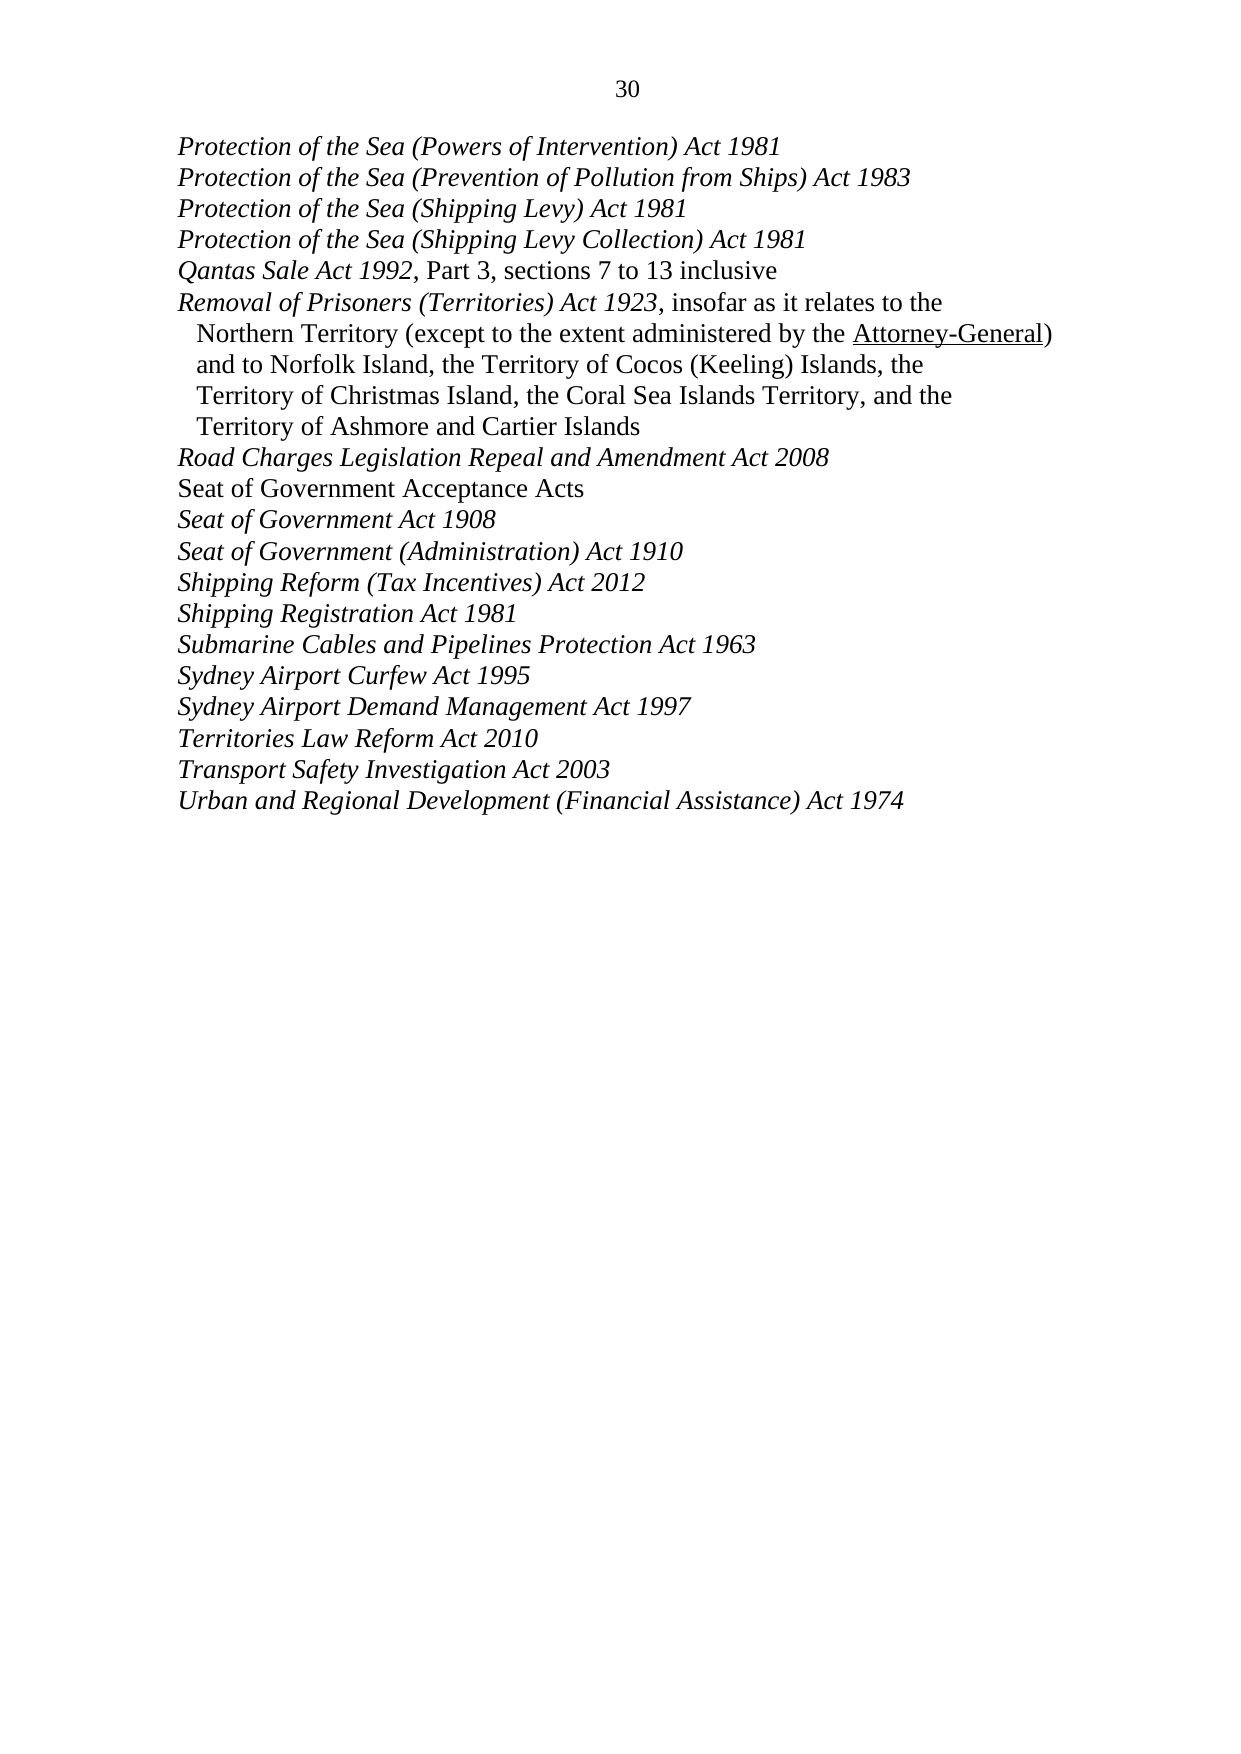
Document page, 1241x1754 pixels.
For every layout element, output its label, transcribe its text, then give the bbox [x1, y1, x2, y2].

text Protection of the Sea (Shipping Levy Collection) Act 1981 [177, 223, 1078, 254]
text Seat of Government Acceptance Acts [177, 472, 1078, 504]
text Submarine Cables and Pipelines Protection Act 1963 [177, 628, 1078, 659]
text Urban and Regional Development (Financial Assistance) Act 1974 [177, 784, 1078, 815]
text Protection of the Sea (Shipping Levy) Act 1981 [177, 192, 1078, 223]
text Seat of Government (Administration) Act 1910 [177, 535, 1078, 566]
text Removal of Prisoners (Territories) Act 1923, insofar as it relates to the Northern Territory (except to the extent administered by the Attorney-General) and to Norfolk Island, the Territory of Cocos (Keeling) Islands, the Territory of Christmas Island, the Coral Sea Islands Territory, and the Territory of Ashmore and Cartier Islands [177, 286, 1078, 441]
text Seat of Government Act 1908 [177, 504, 1078, 535]
text Qantas Sale Act 1992, Part 3, sections 7 to 13 inclusive [177, 254, 1078, 286]
text Protection of the Sea (Powers of Intervention) Act 1981 [177, 130, 1078, 161]
text Protection of the Sea (Prevention of Pollution from Ships) Act 1983 [177, 161, 1078, 192]
text Transport Safety Investigation Act 2003 [177, 753, 1078, 784]
text Shipping Registration Act 1981 [177, 597, 1078, 628]
text Road Charges Legislation Repeal and Amendment Act 2008 [177, 441, 1078, 472]
text Sydney Airport Curfew Act 1995 [177, 659, 1078, 691]
text Territories Law Reform Act 2010 [177, 722, 1078, 753]
text Shipping Reform (Tax Incentives) Act 2012 [177, 566, 1078, 597]
text Sydney Airport Demand Management Act 1997 [177, 691, 1078, 722]
